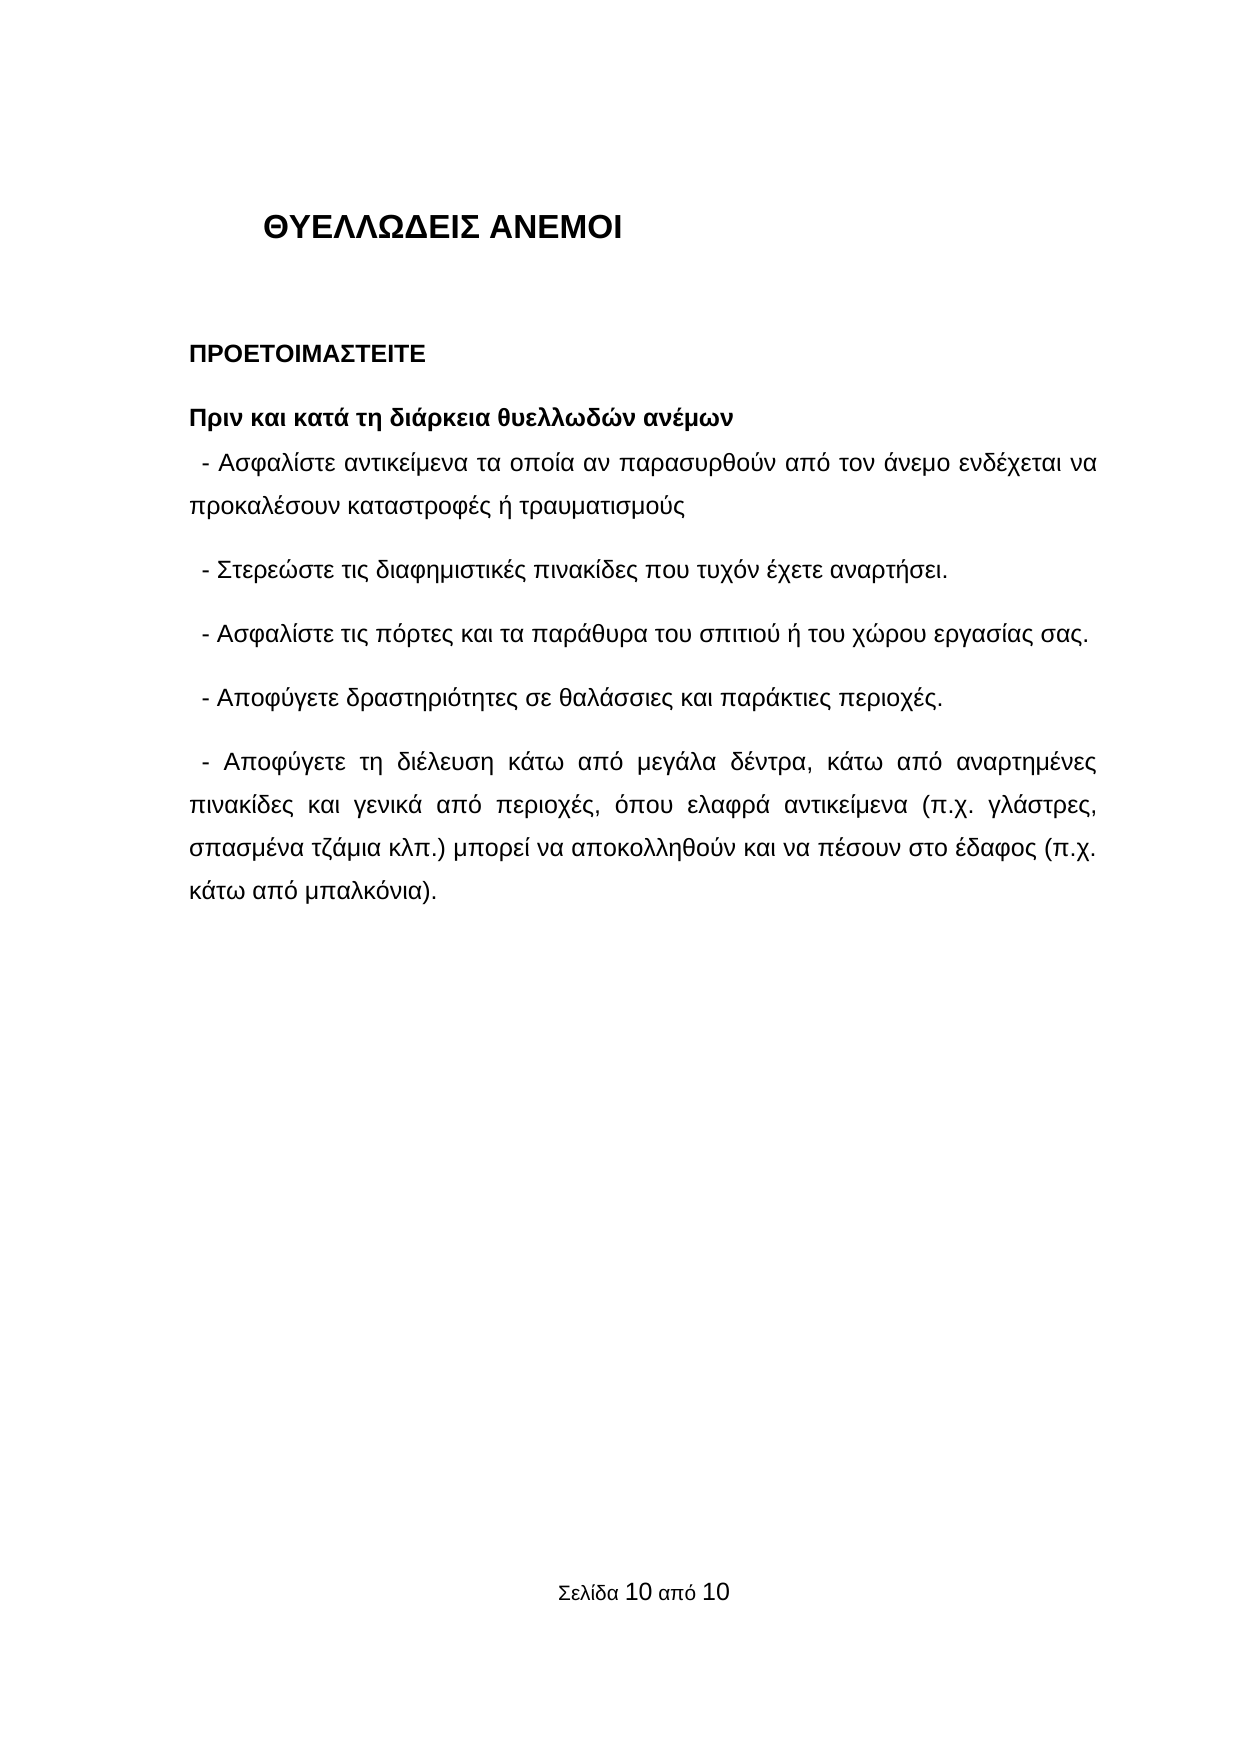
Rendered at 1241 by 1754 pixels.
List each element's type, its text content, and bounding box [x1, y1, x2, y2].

text ΠΡΟΕΤΟΙΜΑΣΤΕΙΤΕ [189, 339, 1098, 368]
text - Αποφύγετε δραστηριότητες σε θαλάσσιες και παράκτιες περιοχές. [189, 683, 1098, 711]
text - Στερεώστε τις διαφημιστικές πινακίδες που τυχόν έχετε αναρτήσει. [189, 555, 1098, 583]
text - Αποφύγετε τη διέλευση κάτω από μεγάλα δέντρα, κάτω από αναρτημένες πινακίδες και γενικά από περιοχές, όπου ελαφρά αντικείμενα (π.χ. γλάστρες, σπασμένα τζάμια κλπ.) μπορεί να αποκολληθούν και να πέσουν στο έδαφος (π.χ. κάτω από μπαλκόνια). [189, 747, 1098, 905]
subtitle Πριν και κατά τη διάρκεια θυελλωδών ανέμων [189, 403, 1098, 432]
text - Ασφαλίστε αντικείμενα τα οποία αν παρασυρθούν από τον άνεμο ενδέχεται να προκαλέσουν καταστροφές ή τραυματισμούς [189, 448, 1098, 519]
text - Ασφαλίστε τις πόρτες και τα παράθυρα του σπιτιού ή του χώρου εργασίας σας. [189, 619, 1098, 647]
text ΘΥΕΛΛΩΔΕΙΣ ΑΝΕΜΟΙ [189, 207, 1098, 245]
